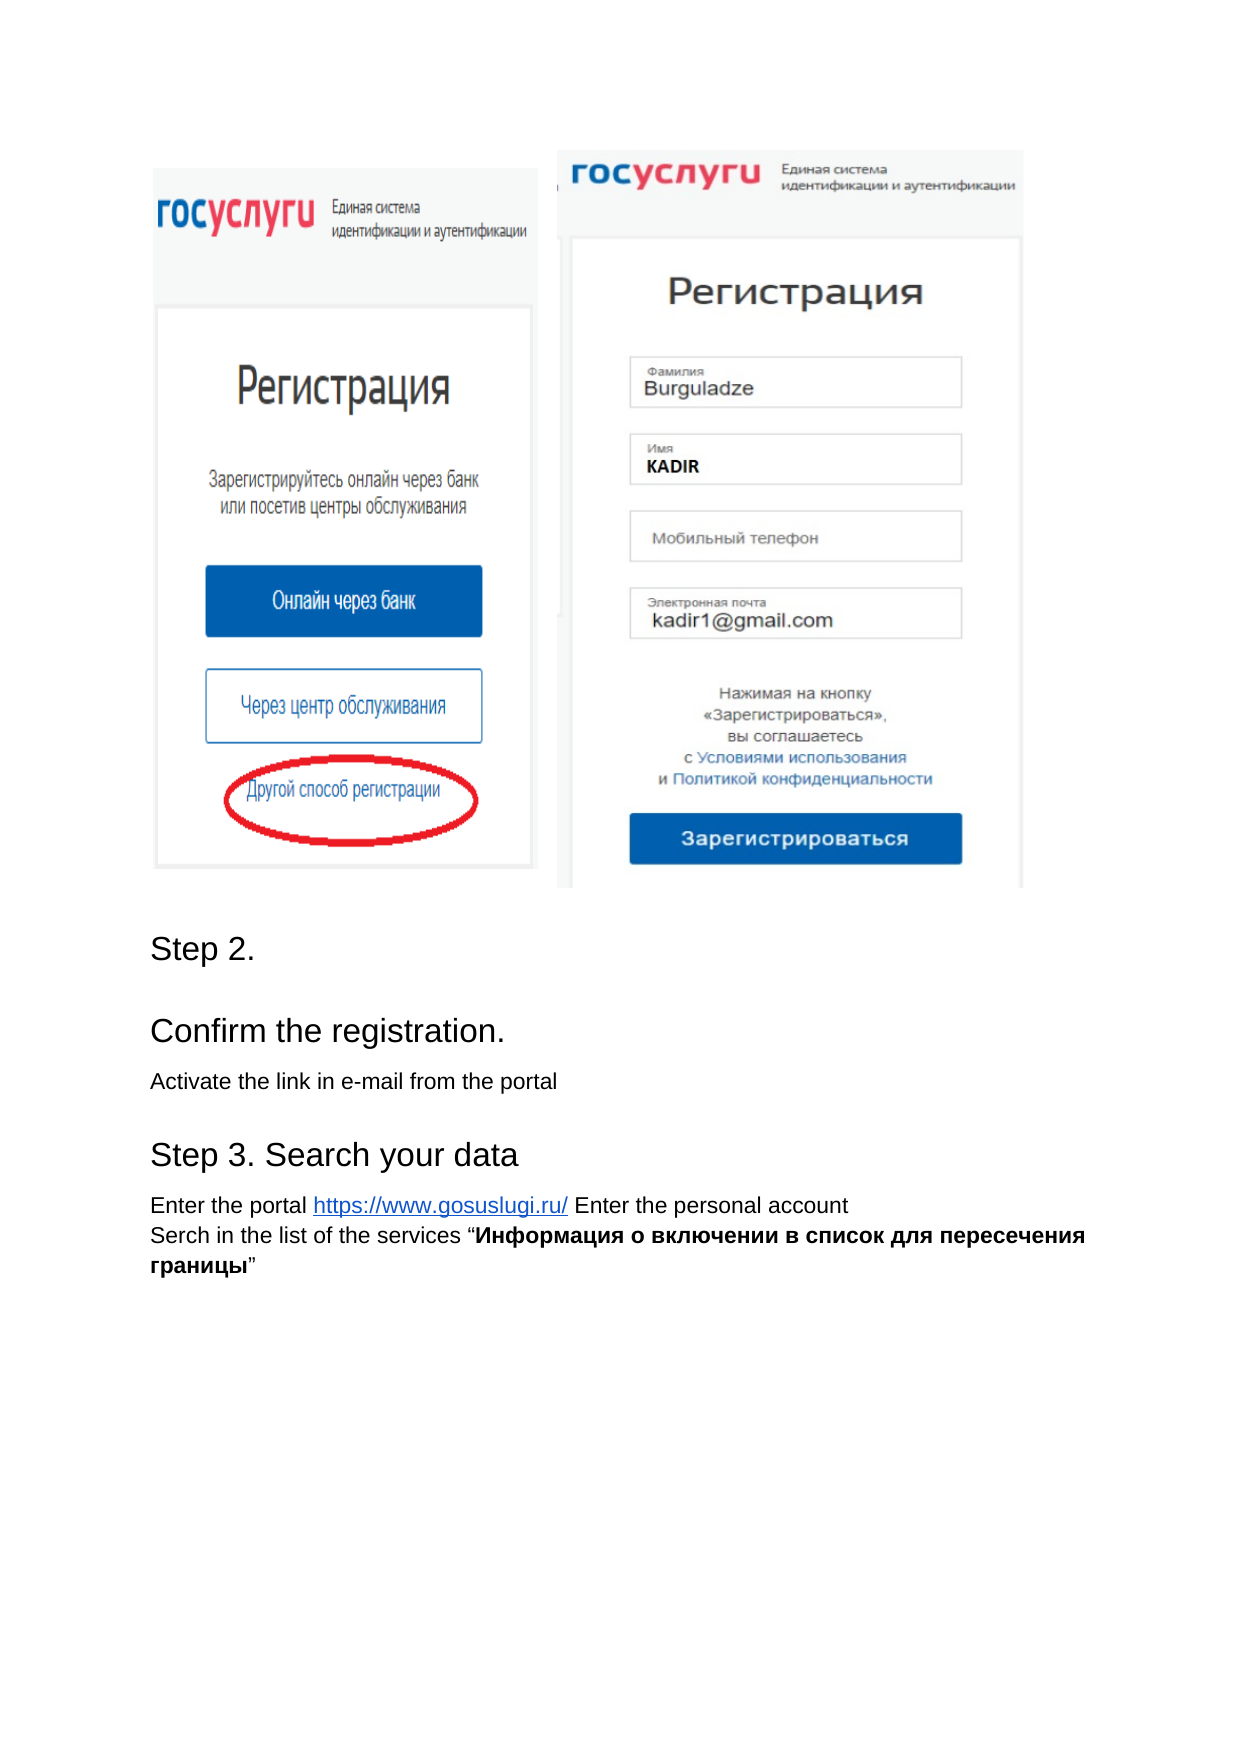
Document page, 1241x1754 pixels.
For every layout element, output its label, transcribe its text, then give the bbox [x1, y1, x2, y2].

picture [153, 168, 539, 869]
text Activate the link in e-mail from the portal [150, 1068, 1090, 1094]
picture [557, 150, 1024, 888]
text Enter the portal https://www.gosuslugi.ru/ Enter the personal account [150, 1192, 1090, 1218]
subtitle Step 3. Search your data [150, 1135, 1090, 1174]
subtitle Step 2. [150, 929, 1090, 968]
subtitle Confirm the registration. [150, 1011, 1090, 1049]
text Serch in the list of the services “Информация о включении в список для пересечения границы” [150, 1222, 1090, 1279]
